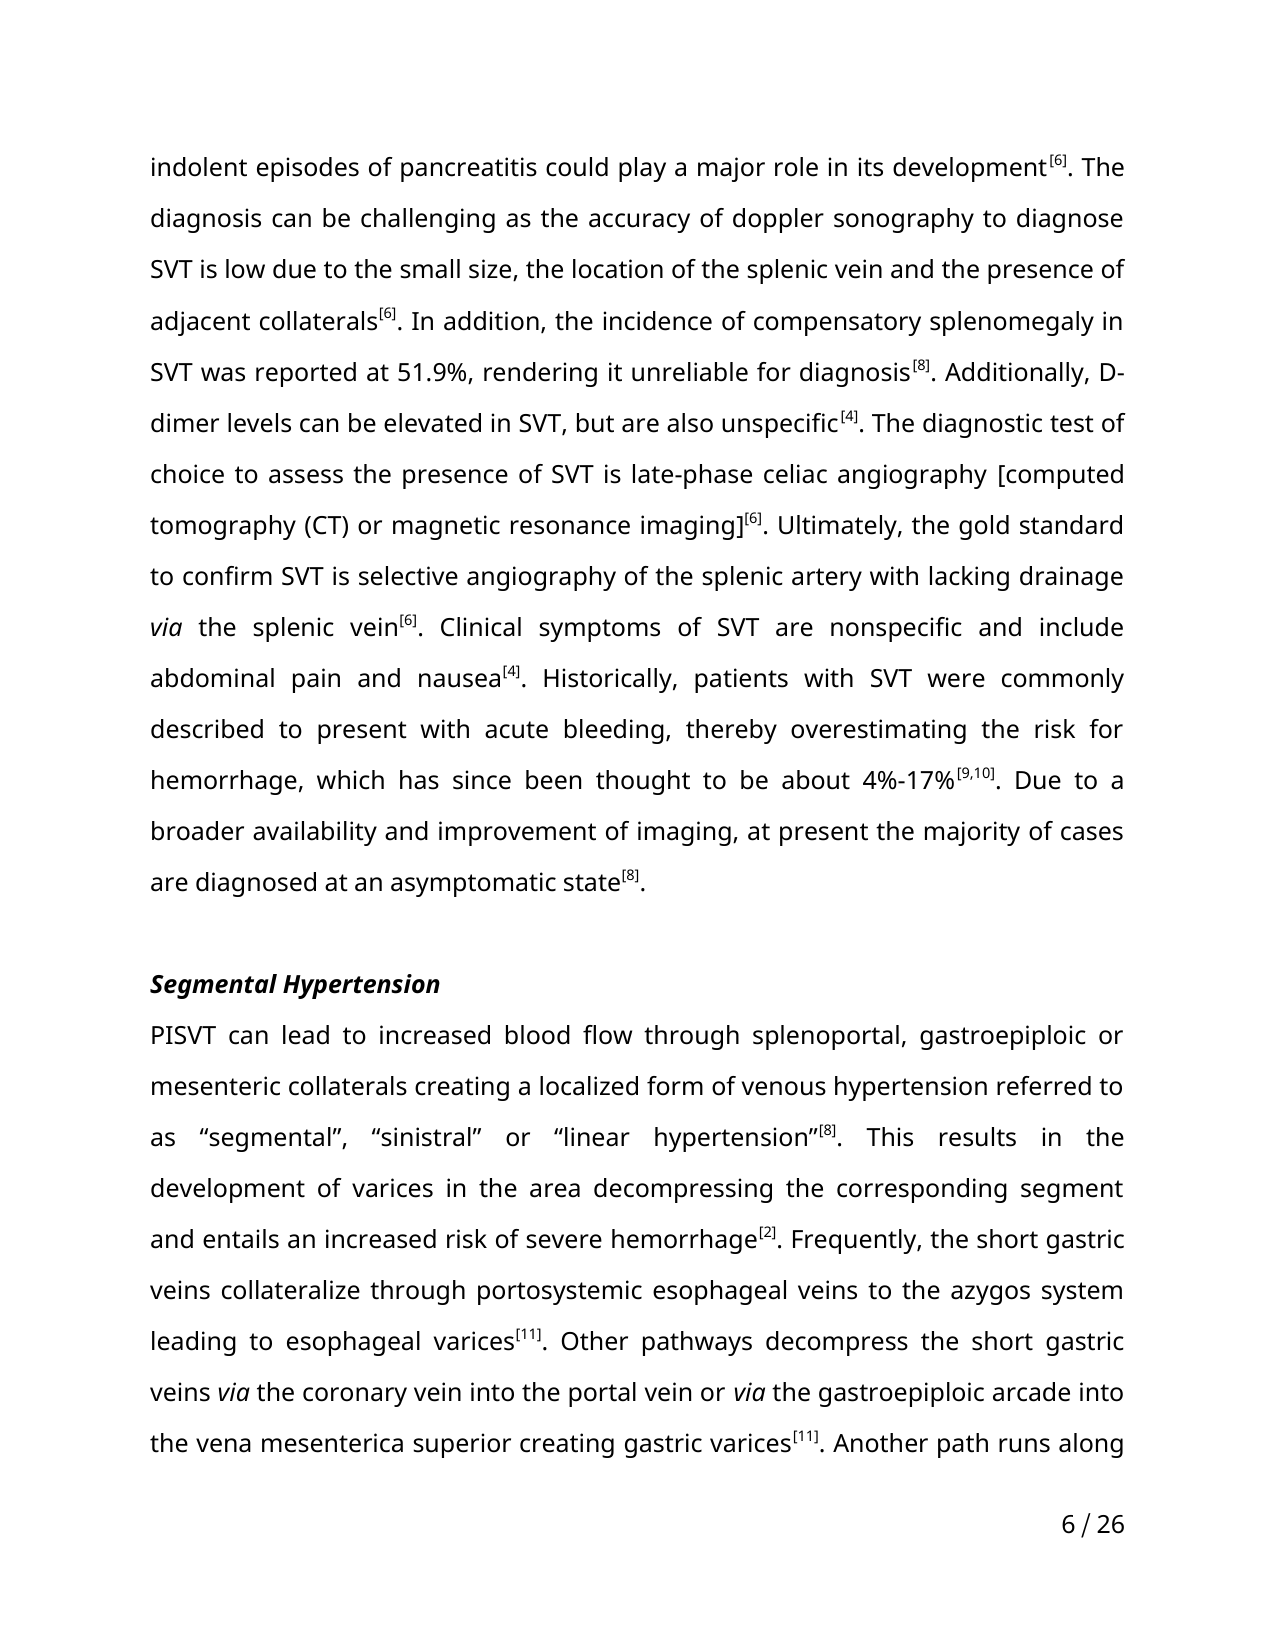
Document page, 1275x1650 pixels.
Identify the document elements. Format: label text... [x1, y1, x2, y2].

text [150, 1018, 1125, 1460]
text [150, 150, 1125, 899]
text Segmental Hypertension [150, 967, 1125, 1001]
